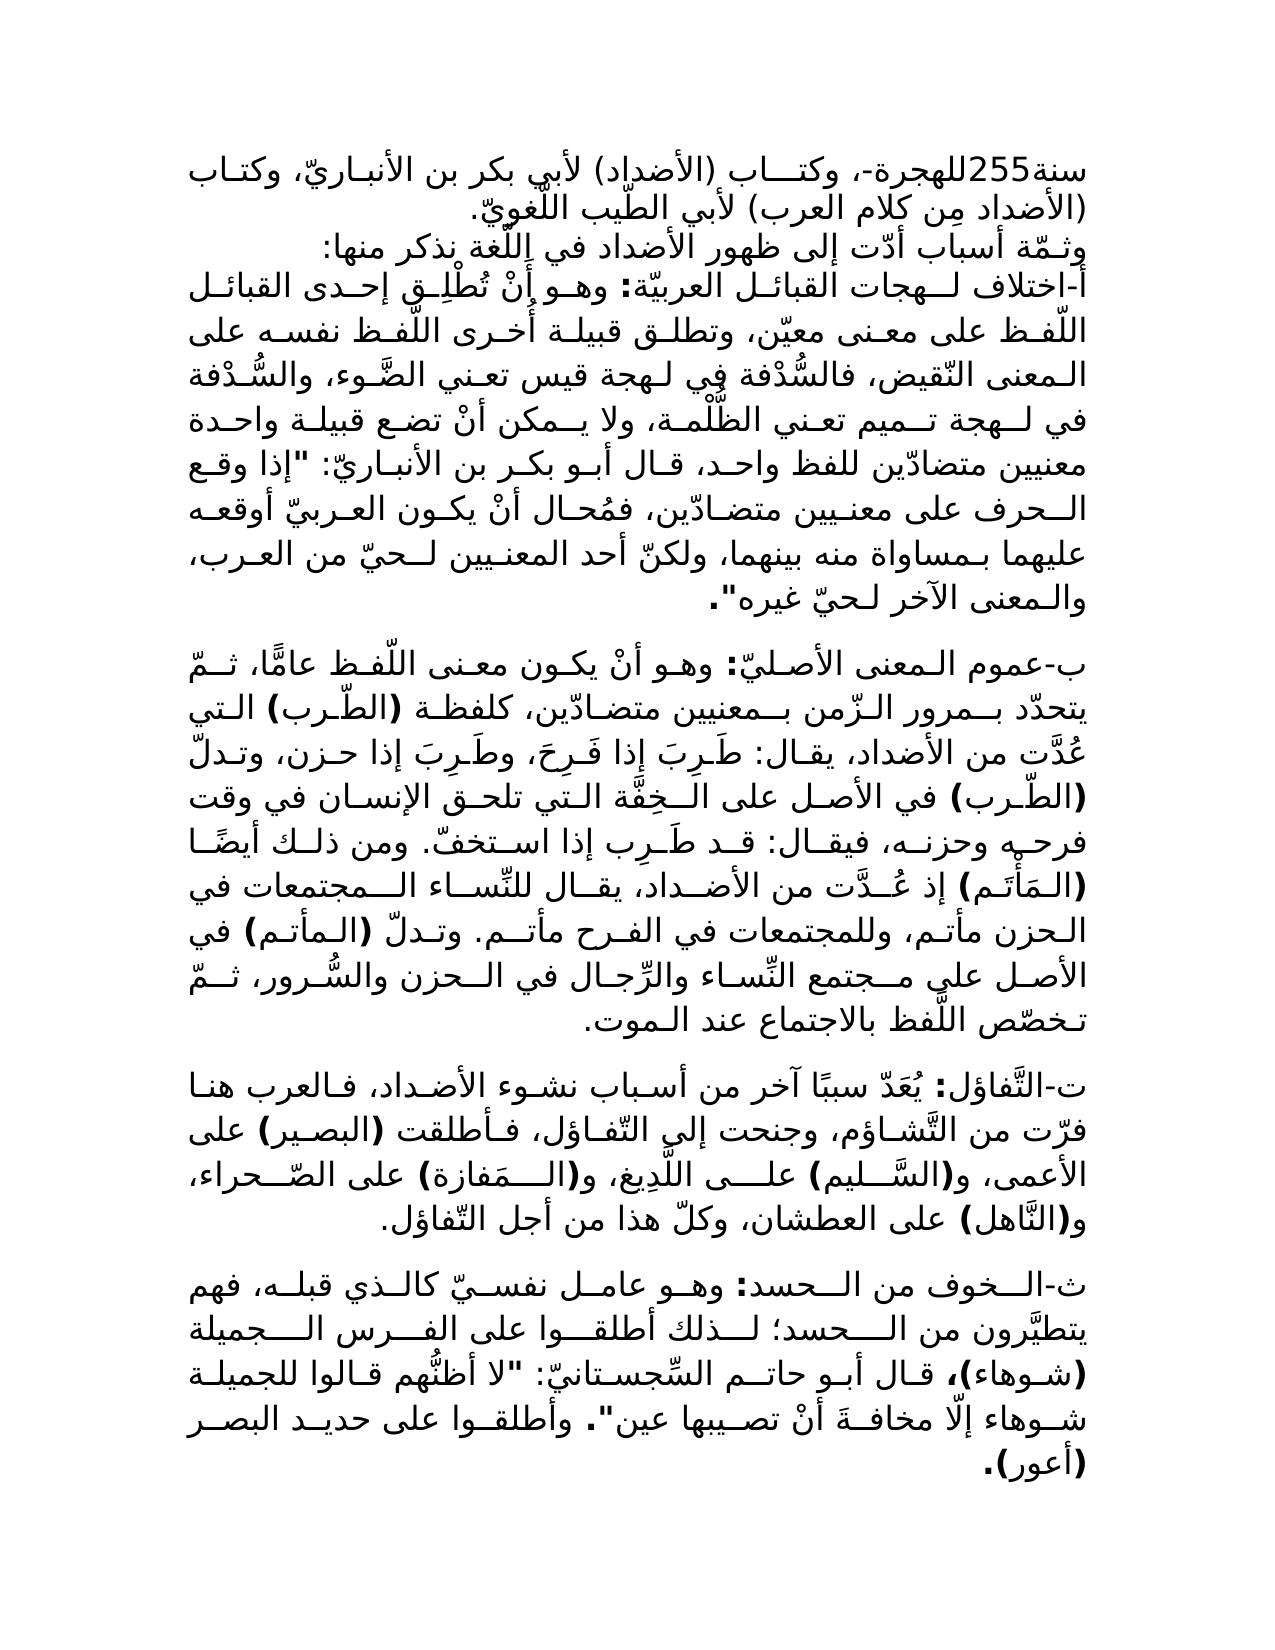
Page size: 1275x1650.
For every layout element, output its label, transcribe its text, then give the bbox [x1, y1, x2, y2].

text أ-اختلاف لـهجات القبائل العربيّة: وهو أَنْ تُطْلِق إحدى القبائل اللّفظ على معنى معيّن، وتطلق قبيلة أُخرى اللّفظ نفسه على الـمعنى النّقيض، فالسُّدْفة في لـهجة قيس تعني الضَّوء، والسُّدْفة في لـهجة تـميم تعني الظُّلْمة، ولا يـمكن أنْ تضع قبيلة واحدة معنيين متضادّين للفظ واحد، قال أبو بكر بن الأنباريّ: "إذا وقع الـحرف على معنيين متضادّين، فمُحال أنْ يكون العربيّ أوقعه عليهما بـمساواة منه بينهما، ولكنّ أحد المعنيين لـحيّ من العرب، والـمعنى الآخر لـحيّ غيره". [187, 267, 1087, 617]
text ث-الـخوف من الـحسد: وهو عامل نفسيّ كالذي قبله، فهم يتطيَّرون من الـحسد؛ لذلك أطلقوا على الفرس الـجميلة (شوهاء)، قال أبو حاتـم السِّجستانيّ: "لا أظنُّهم قالوا للجميلة شوهاء إلّا مخافةَ أنْ تصيبها عين". وأطلقوا على حديد البصر (أعور). [187, 1265, 1087, 1482]
text وثـمّة أسباب أدّت إلى ظهور الأضداد في اللّغة نذكر منها: [187, 228, 1087, 267]
text ب-عموم الـمعنى الأصليّ: وهو أنْ يكون معنى اللّفظ عامًّا، ثـمّ يتحدّد بـمرور الزّمن بـمعنيين متضادّين، كلفظة (الطّرب) التي عُدَّت من الأضداد، يقال: طَرِبَ إذا فَرِحَ، وطَرِبَ إذا حزن، وتدلّ (الطّرب) في الأصل على الـخِفَّة التي تلحق الإنسان في وقت فرحه وحزنه، فيقال: قد طَرِب إذا استخفّ. ومن ذلك أيضًا (الـمَأْتَـم) إذ عُدَّت من الأضداد، يقال للنِّساء الـمجتمعات في الـحزن مأتـم، وللمجتمعات في الفرح مأتـم. وتدلّ (الـمأتـم) في الأصل على مـجتمع النِّساء والرِّجال في الـحزن والسُّرور، ثـمّ تـخصّص اللَّفظ بالاجتماع عند الـموت. [187, 644, 1087, 1039]
text ت-التَّفاؤل: يُعَدّ سببًا آخر من أسباب نشوء الأضداد، فالعرب هنا فرّت من التَّشاؤم، وجنحت إلى التّفاؤل، فأطلقت (البصير) على الأعمى، و(السَّليم) علـى اللَّدِيغ، و(الـمَفازة) على الصّحراء، و(النَّاهل) على العطشان، وكلّ هذا من أجل التّفاؤل. [187, 1066, 1087, 1239]
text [187, 150, 1087, 228]
